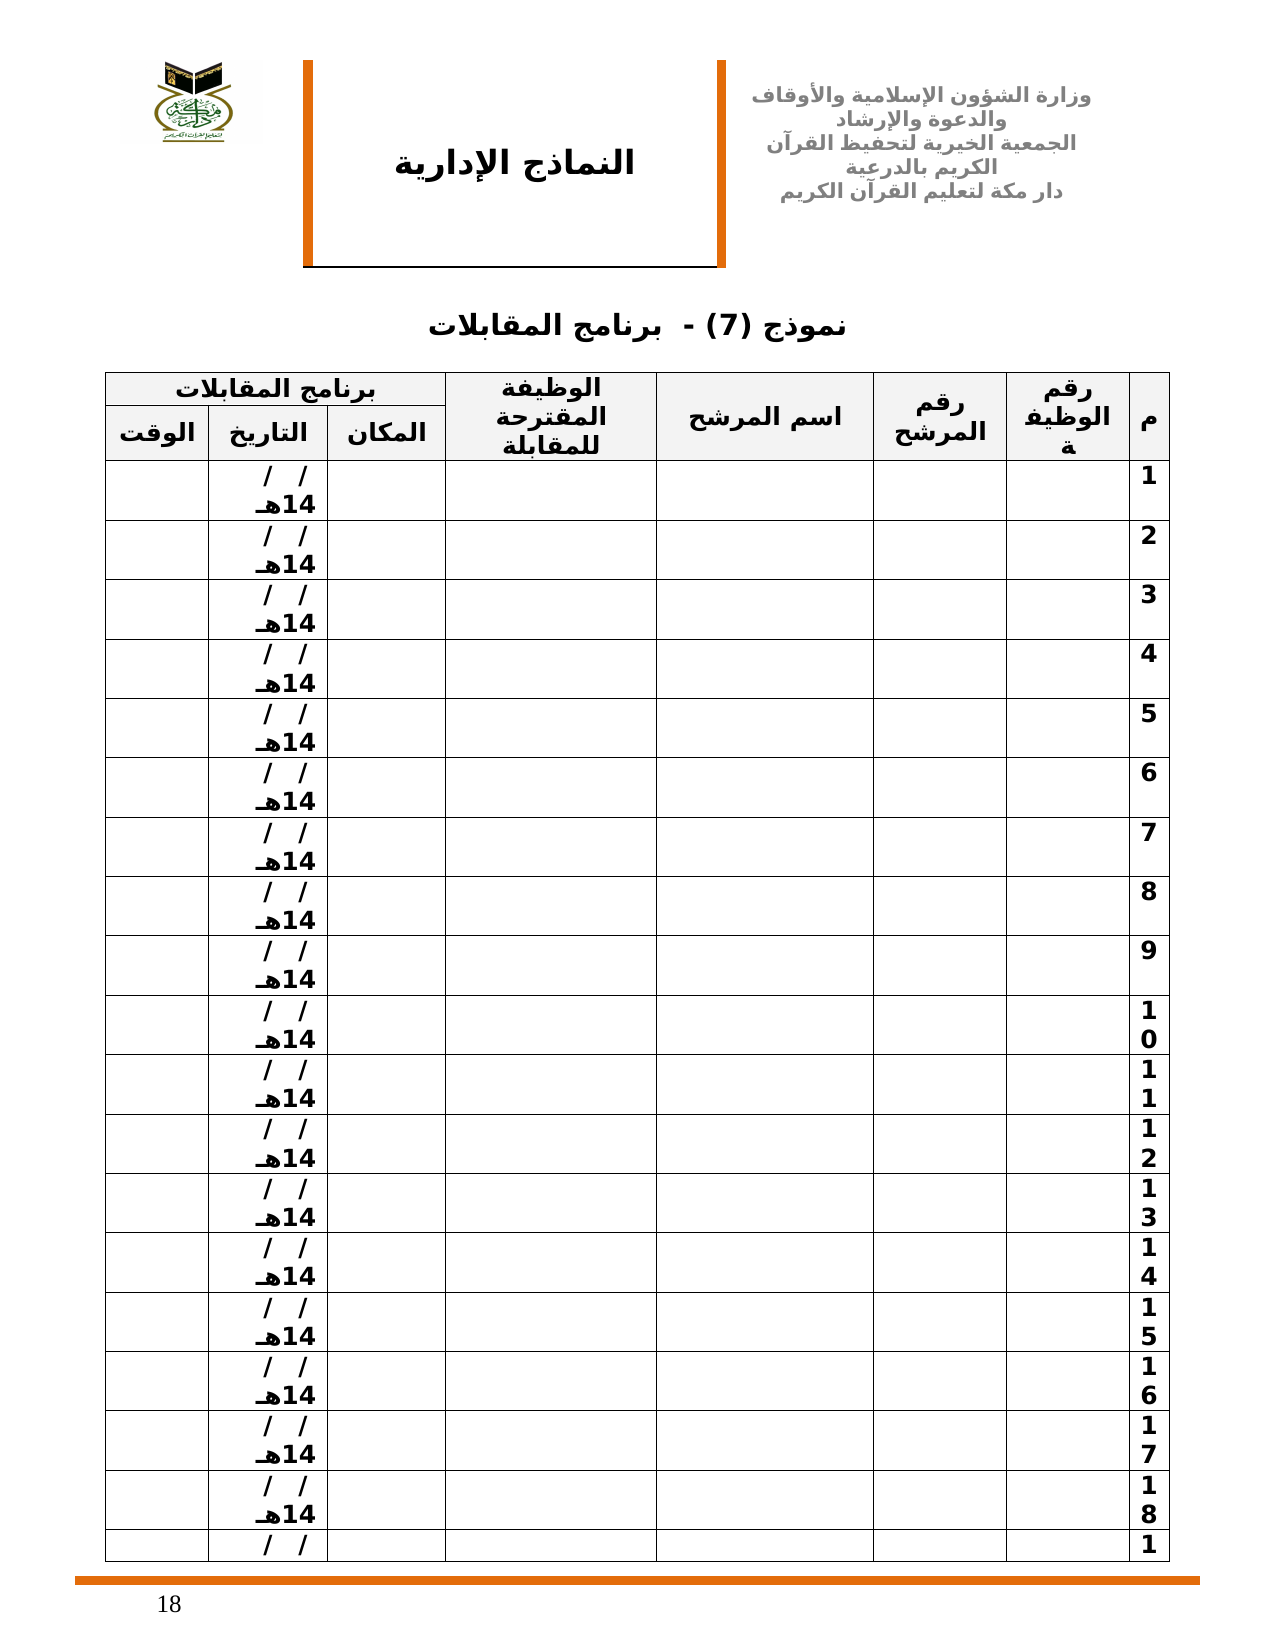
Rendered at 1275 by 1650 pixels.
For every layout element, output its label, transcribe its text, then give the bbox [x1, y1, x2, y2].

table_cell [328, 996, 445, 1054]
table_cell [106, 640, 208, 698]
table_cell 3 [1130, 580, 1169, 638]
table_cell / / 14هـ [209, 1055, 327, 1113]
table_cell 12 [1130, 1115, 1169, 1173]
table_cell [446, 1233, 656, 1292]
table_cell / / 14هـ [209, 461, 327, 520]
table_cell [1007, 818, 1129, 876]
table_cell 18 [1130, 1471, 1169, 1529]
table_cell / / 14هـ [209, 1471, 327, 1529]
table_cell / / 14هـ [209, 936, 327, 995]
table_cell [328, 1530, 445, 1561]
table_cell 1 [1130, 461, 1169, 520]
table_cell [1007, 699, 1129, 757]
table_cell [446, 1293, 656, 1351]
table_cell [328, 1293, 445, 1351]
table_cell [657, 1352, 873, 1410]
table_cell [874, 1411, 1006, 1470]
table_cell [874, 818, 1006, 876]
table_cell [328, 758, 445, 817]
table_cell [874, 1530, 1006, 1561]
table_cell [1007, 1174, 1129, 1232]
table_header اسم المرشح [657, 373, 873, 460]
table_cell [328, 1411, 445, 1470]
table_cell / / 14هـ [209, 640, 327, 698]
table_cell [657, 1233, 873, 1292]
table_cell [874, 461, 1006, 520]
table_cell [446, 1471, 656, 1529]
table_cell [106, 1055, 208, 1113]
table_cell [106, 1233, 208, 1292]
table_cell [328, 1471, 445, 1529]
table_cell [657, 521, 873, 579]
table_cell [874, 877, 1006, 935]
table_cell [874, 1352, 1006, 1410]
table_cell [446, 699, 656, 757]
table_cell / / 14هـ [209, 1174, 327, 1232]
table_cell [446, 877, 656, 935]
table_header م [1130, 373, 1169, 460]
table_cell [106, 877, 208, 935]
table_cell [446, 521, 656, 579]
table_cell [106, 1293, 208, 1351]
table_cell [874, 936, 1006, 995]
table_cell / / 14هـ [209, 1233, 327, 1292]
table_cell [1007, 877, 1129, 935]
table_cell 10 [1130, 996, 1169, 1054]
table_cell [328, 461, 445, 520]
table_cell [328, 1352, 445, 1410]
table_cell [106, 1174, 208, 1232]
table_cell [1007, 1233, 1129, 1292]
table_cell [874, 758, 1006, 817]
table_cell [328, 521, 445, 579]
table_cell [106, 461, 208, 520]
table_cell [874, 699, 1006, 757]
table_cell [106, 521, 208, 579]
table_cell [106, 699, 208, 757]
table_cell 14 [1130, 1233, 1169, 1292]
table_cell / / 14هـ [209, 521, 327, 579]
table_cell [328, 1115, 445, 1173]
table_cell [657, 1471, 873, 1529]
table_cell [446, 1115, 656, 1173]
table_cell / / 14هـ [209, 1352, 327, 1410]
table_cell [657, 1174, 873, 1232]
table_cell 5 [1130, 699, 1169, 757]
table_header رقم الوظيفة [1007, 373, 1129, 460]
table_cell [1007, 580, 1129, 638]
table_cell [1007, 1352, 1129, 1410]
table_cell 8 [1130, 877, 1169, 935]
table_cell [328, 1055, 445, 1113]
table_cell / / 14هـ [209, 699, 327, 757]
table_cell المكان [328, 406, 445, 460]
table_cell [1007, 1530, 1129, 1561]
table_cell [874, 996, 1006, 1054]
table_cell 2 [1130, 521, 1169, 579]
subtitle نموذج (7) - برنامج المقابلات [165, 309, 1110, 343]
table_cell [106, 818, 208, 876]
table_cell [657, 1411, 873, 1470]
table_cell [106, 996, 208, 1054]
table_cell [106, 936, 208, 995]
table_cell [328, 699, 445, 757]
table_cell [657, 699, 873, 757]
table_cell / / 14هـ [209, 1411, 327, 1470]
table_cell [657, 1055, 873, 1113]
table_cell 19 [1130, 1530, 1169, 1561]
table_cell [106, 1471, 208, 1529]
table_cell [874, 1115, 1006, 1173]
table_cell [446, 758, 656, 817]
table_cell [446, 936, 656, 995]
table_cell [657, 818, 873, 876]
table_cell / / 14هـ [209, 580, 327, 638]
table_cell [657, 580, 873, 638]
table_cell / / 14هـ [209, 818, 327, 876]
table_cell [1007, 1115, 1129, 1173]
table_cell [874, 580, 1006, 638]
table_cell [874, 640, 1006, 698]
table_cell / / 14هـ [209, 877, 327, 935]
table_cell [446, 580, 656, 638]
table_cell [328, 580, 445, 638]
table_cell 7 [1130, 818, 1169, 876]
table_cell [1007, 521, 1129, 579]
table_cell [446, 1530, 656, 1561]
table_cell 16 [1130, 1352, 1169, 1410]
table_cell [874, 1174, 1006, 1232]
table_cell [874, 1233, 1006, 1292]
table_header برنامج المقابلات [106, 373, 445, 404]
table_cell 11 [1130, 1055, 1169, 1113]
table_cell [1007, 1471, 1129, 1529]
table_cell [657, 640, 873, 698]
table_cell [106, 1530, 208, 1561]
table_cell [446, 1174, 656, 1232]
table_cell [657, 936, 873, 995]
table_cell 6 [1130, 758, 1169, 817]
table_cell الوقت [106, 406, 208, 460]
table_cell التاريخ [209, 406, 327, 460]
table_cell [657, 461, 873, 520]
table_cell [328, 936, 445, 995]
table_cell / / 14هـ [209, 1115, 327, 1173]
table_cell 9 [1130, 936, 1169, 995]
table_cell / / 14هـ [209, 758, 327, 817]
table_cell [1007, 758, 1129, 817]
table_cell [106, 1115, 208, 1173]
table_cell [446, 996, 656, 1054]
table_cell [106, 758, 208, 817]
table_cell [657, 1293, 873, 1351]
table_header الوظيفة المقترحة للمقابلة [446, 373, 656, 460]
table_cell [657, 996, 873, 1054]
table_cell 15 [1130, 1293, 1169, 1351]
table_cell 13 [1130, 1174, 1169, 1232]
table_cell [1007, 1293, 1129, 1351]
table_cell [106, 1411, 208, 1470]
picture [120, 60, 263, 144]
table_cell [874, 1055, 1006, 1113]
table_cell [106, 580, 208, 638]
table_cell [1007, 461, 1129, 520]
table_cell [1007, 1411, 1129, 1470]
table_cell [328, 1233, 445, 1292]
table_cell / / 14هـ [209, 1293, 327, 1351]
table_cell [328, 877, 445, 935]
table_header رقم المرشح [874, 373, 1006, 460]
table_cell [874, 1293, 1006, 1351]
table_cell [106, 1352, 208, 1410]
table_cell [657, 758, 873, 817]
table_cell [446, 818, 656, 876]
table_cell [1007, 996, 1129, 1054]
table_cell / / 14هـ [209, 1530, 327, 1561]
table_cell [446, 640, 656, 698]
table_cell [328, 1174, 445, 1232]
table_cell [874, 1471, 1006, 1529]
table_cell [1007, 640, 1129, 698]
table_cell [657, 1115, 873, 1173]
table_cell 4 [1130, 640, 1169, 698]
table_cell [328, 640, 445, 698]
table_cell 17 [1130, 1411, 1169, 1470]
table_cell [1007, 936, 1129, 995]
table_cell [657, 1530, 873, 1561]
table_cell [874, 521, 1006, 579]
table_cell [657, 877, 873, 935]
table_cell [328, 818, 445, 876]
table_cell [1007, 1055, 1129, 1113]
table_cell [446, 1055, 656, 1113]
table_cell [446, 1411, 656, 1470]
table_cell [446, 1352, 656, 1410]
table_cell [446, 461, 656, 520]
table_cell / / 14هـ [209, 996, 327, 1054]
